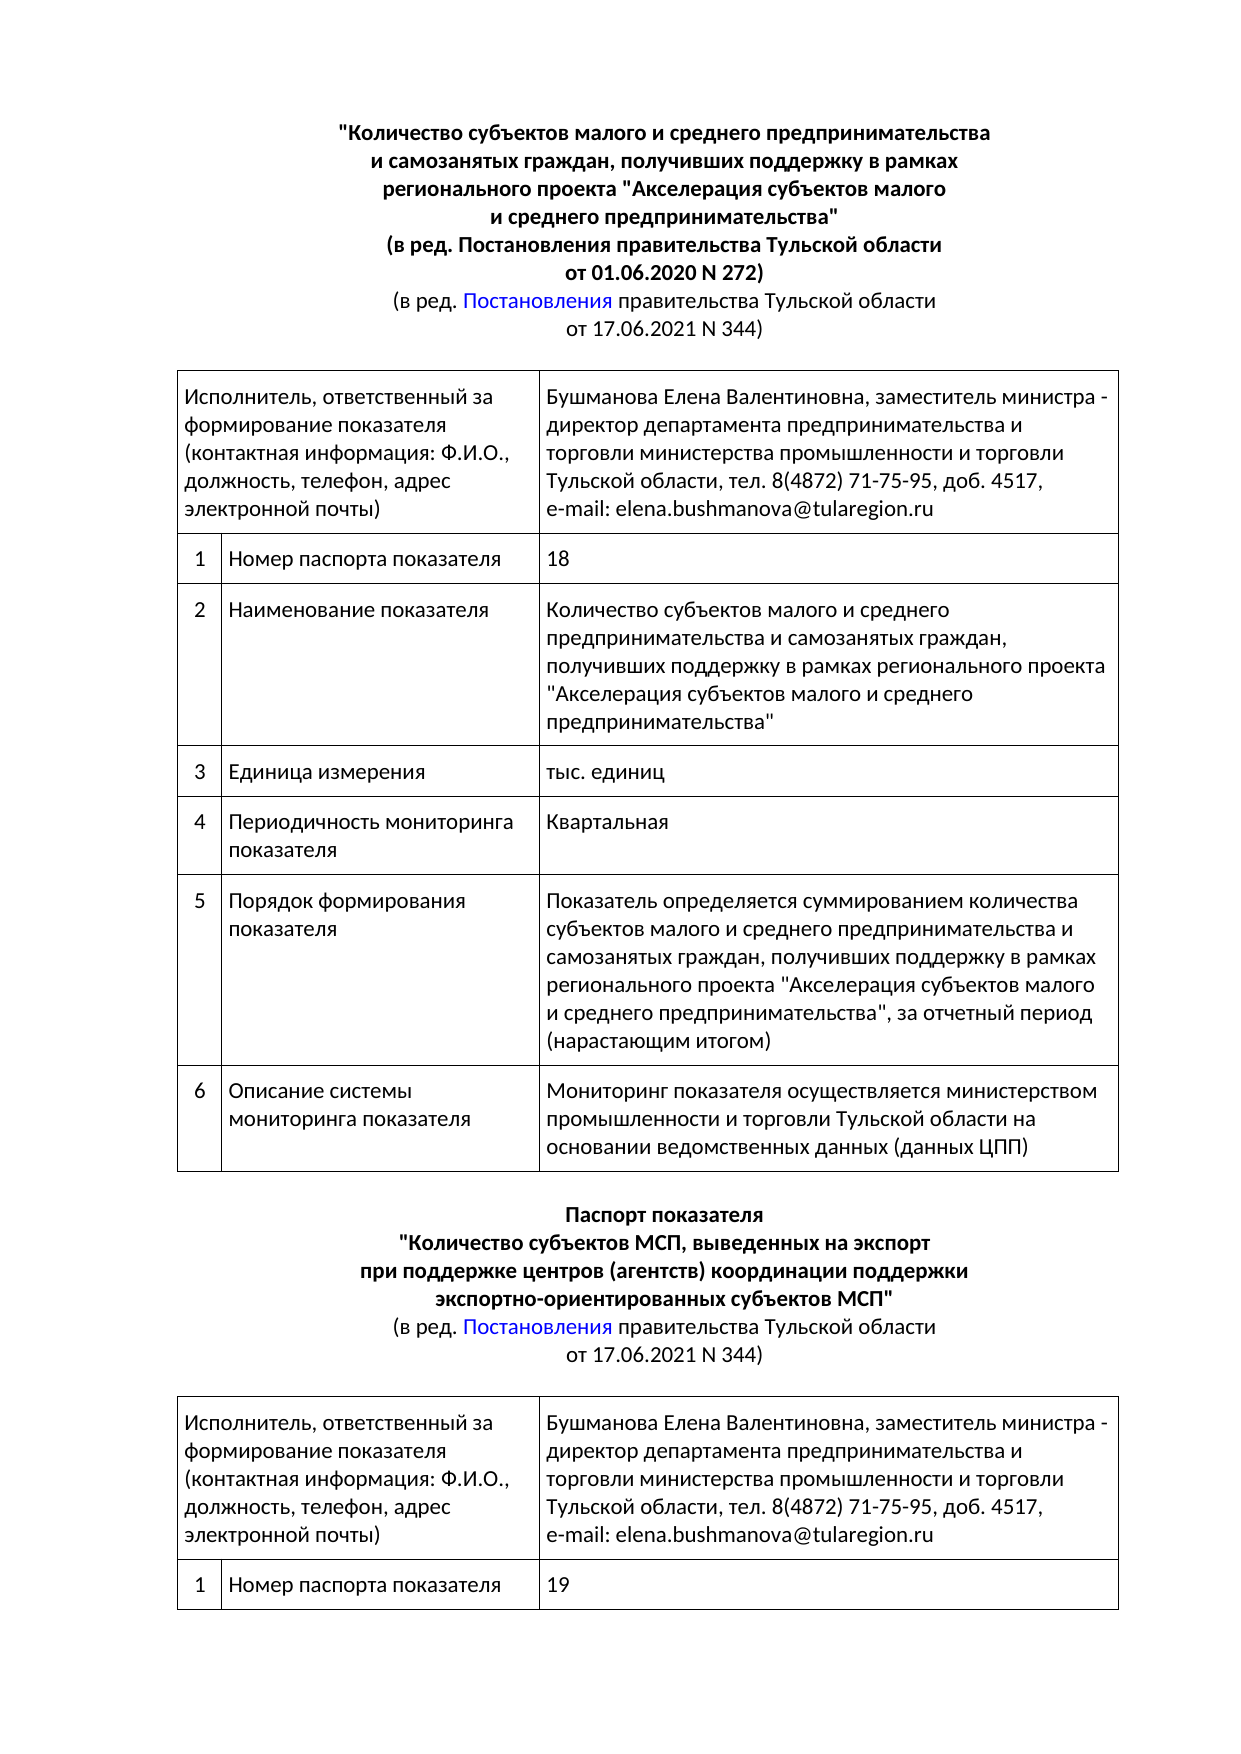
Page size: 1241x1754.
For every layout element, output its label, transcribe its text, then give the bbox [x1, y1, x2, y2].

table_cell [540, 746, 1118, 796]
title и среднего предпринимательства" [177, 202, 1152, 230]
title при поддержке центров (агентств) координации поддержки [177, 1256, 1152, 1284]
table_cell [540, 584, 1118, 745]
text (в ред. Постановления правительства Тульской области [177, 1312, 1152, 1340]
title "Количество субъектов малого и среднего предпринимательства [177, 118, 1152, 146]
title экспортно-ориентированных субъектов МСП" [177, 1284, 1152, 1312]
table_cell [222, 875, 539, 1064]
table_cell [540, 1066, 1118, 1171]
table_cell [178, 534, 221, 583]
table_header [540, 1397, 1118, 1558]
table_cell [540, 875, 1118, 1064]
text (в ред. Постановления правительства Тульской области [177, 286, 1152, 314]
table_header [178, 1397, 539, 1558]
title и самозанятых граждан, получивших поддержку в рамках [177, 146, 1152, 174]
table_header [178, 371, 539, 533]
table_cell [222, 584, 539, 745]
text от 17.06.2021 N 344) [177, 314, 1152, 342]
title "Количество субъектов МСП, выведенных на экспорт [177, 1228, 1152, 1256]
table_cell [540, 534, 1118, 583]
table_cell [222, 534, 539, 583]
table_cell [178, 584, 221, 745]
title от 01.06.2020 N 272) [177, 258, 1152, 286]
text от 17.06.2021 N 344) [177, 1340, 1152, 1368]
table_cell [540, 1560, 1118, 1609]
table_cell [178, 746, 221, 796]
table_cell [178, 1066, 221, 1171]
title регионального проекта "Акселерация субъектов малого [177, 174, 1152, 202]
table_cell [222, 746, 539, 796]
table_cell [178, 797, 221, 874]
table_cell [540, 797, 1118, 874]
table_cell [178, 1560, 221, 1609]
title (в ред. Постановления правительства Тульской области [177, 230, 1152, 258]
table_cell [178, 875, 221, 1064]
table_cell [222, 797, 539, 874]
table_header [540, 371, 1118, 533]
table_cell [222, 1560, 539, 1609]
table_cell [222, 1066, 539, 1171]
title Паспорт показателя [177, 1200, 1152, 1228]
